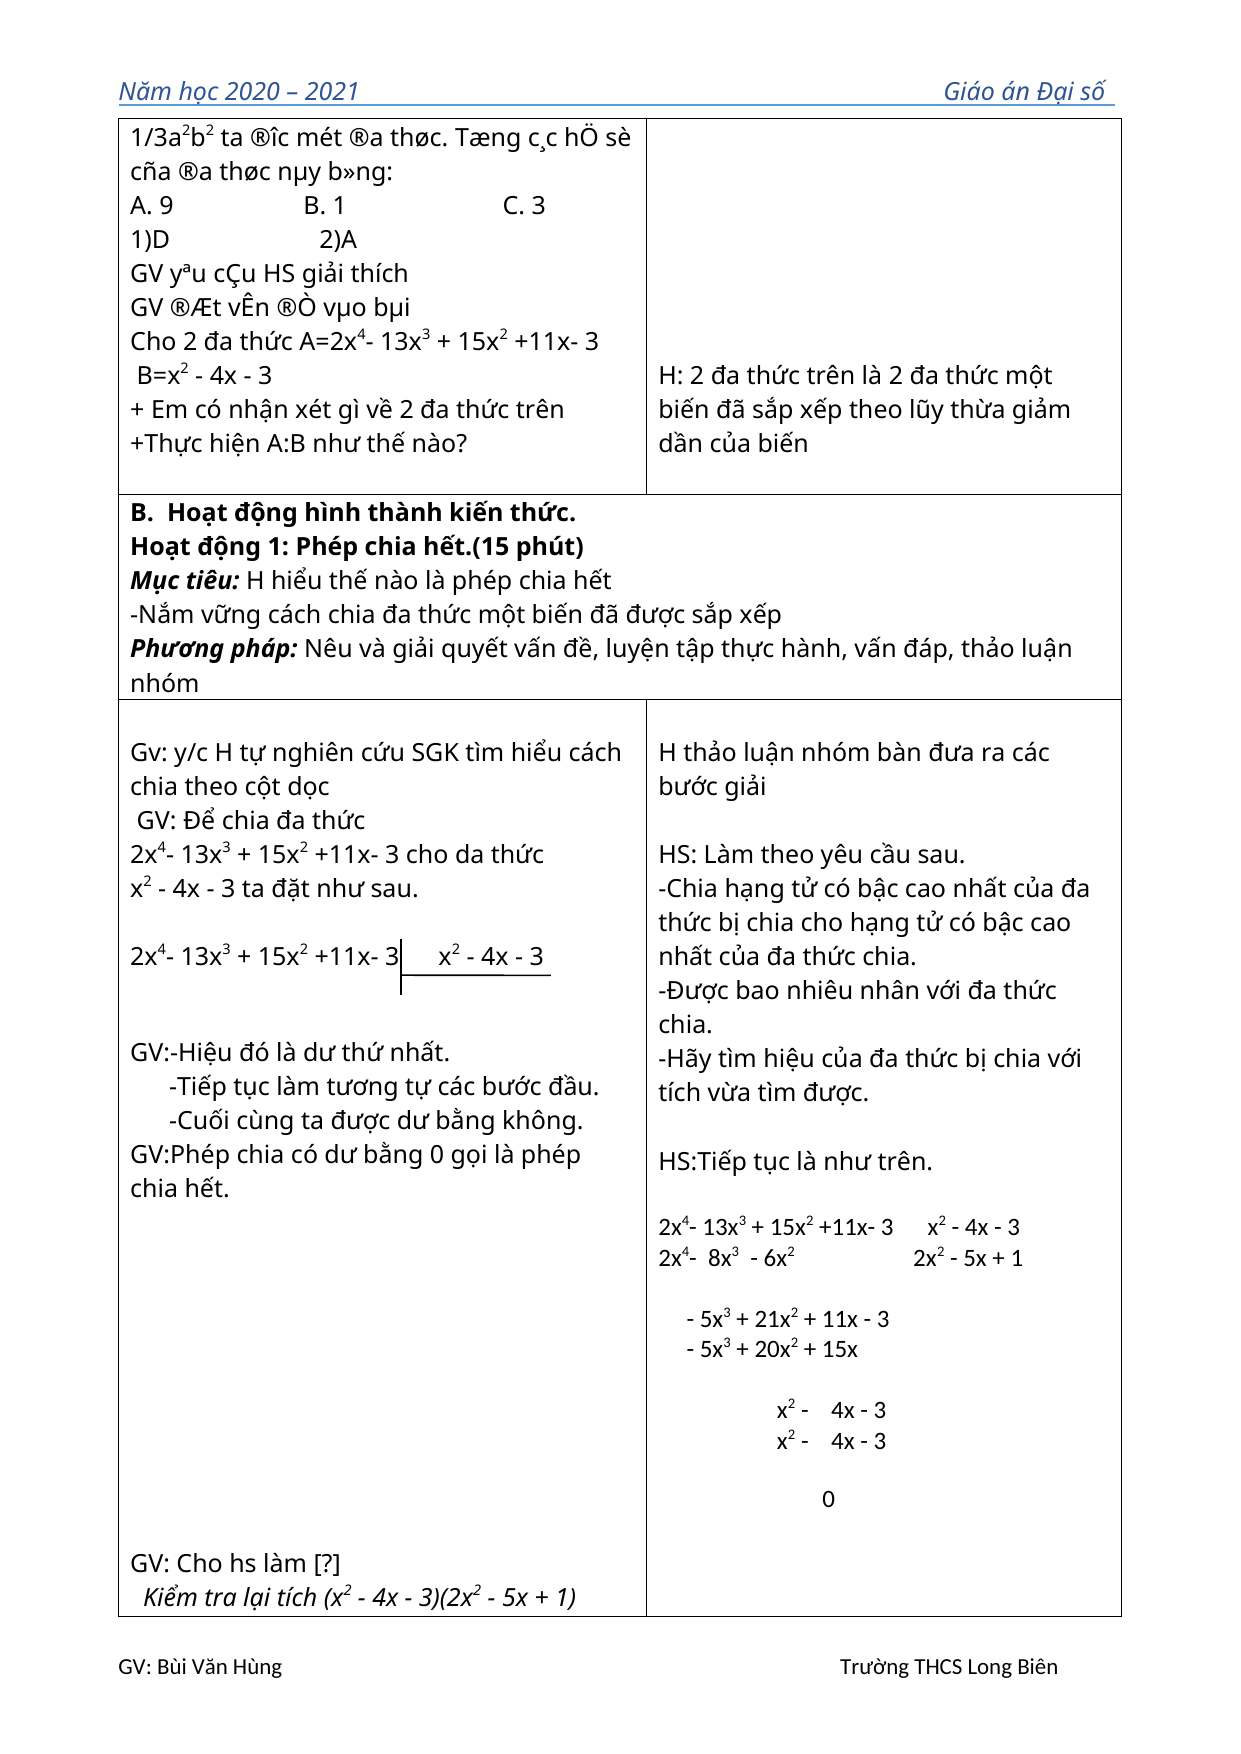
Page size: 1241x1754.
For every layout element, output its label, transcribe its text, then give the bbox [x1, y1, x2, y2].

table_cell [119, 700, 646, 1616]
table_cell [119, 119, 646, 494]
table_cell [647, 119, 1121, 494]
table_cell B. Hoạt động hình thành kiến thức. Hoạt động 1: Phép chia hết.(15 phút) Mục tiêu: H hiểu thế nào là phép chia hết -Nắm vững cách chia đa thức một biến đã được sắp xếp Phương pháp: Nêu và giải quyết vấn đề, luyện tập thực hành, vấn đáp, thảo luận nhóm [119, 495, 1121, 699]
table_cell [647, 700, 1121, 1616]
